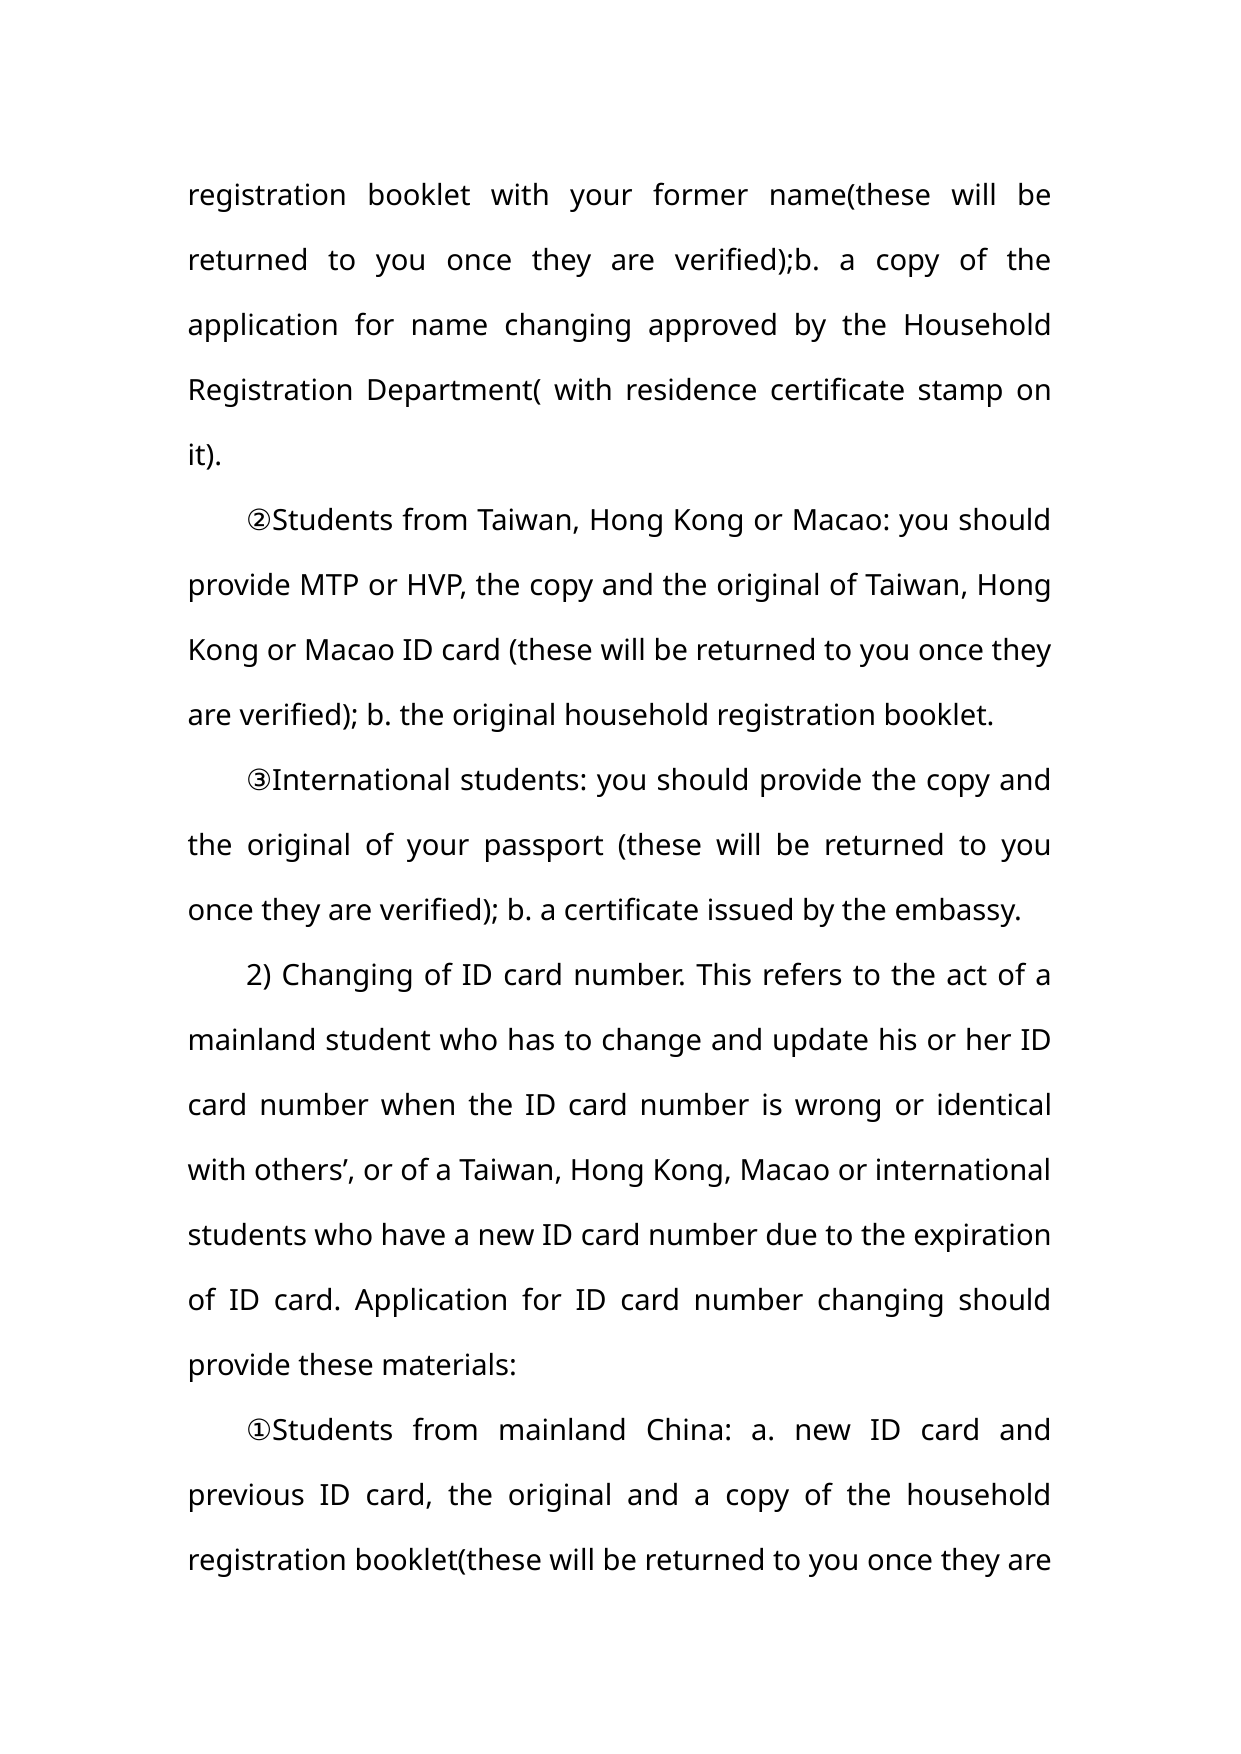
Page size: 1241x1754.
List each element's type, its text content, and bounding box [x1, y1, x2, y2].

text 2) Changing of ID card number. This refers to the act of a mainland student who has to change and update his or her ID card number when the ID card number is wrong or identical with others’, or of a Taiwan, Hong Kong, Macao or international students who have a new ID card number due to the expiration of ID card. Application for ID card number changing should provide these materials: [187, 942, 1053, 1397]
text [187, 162, 1053, 487]
text ③International students: you should provide the copy and the original of your passport (these will be returned to you once they are verified); b. a certificate issued by the embassy. [187, 747, 1053, 942]
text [187, 1397, 1053, 1592]
text ②Students from Taiwan, Hong Kong or Macao: you should provide MTP or HVP, the copy and the original of Taiwan, Hong Kong or Macao ID card (these will be returned to you once they are verified); b. the original household registration booklet. [187, 487, 1053, 747]
